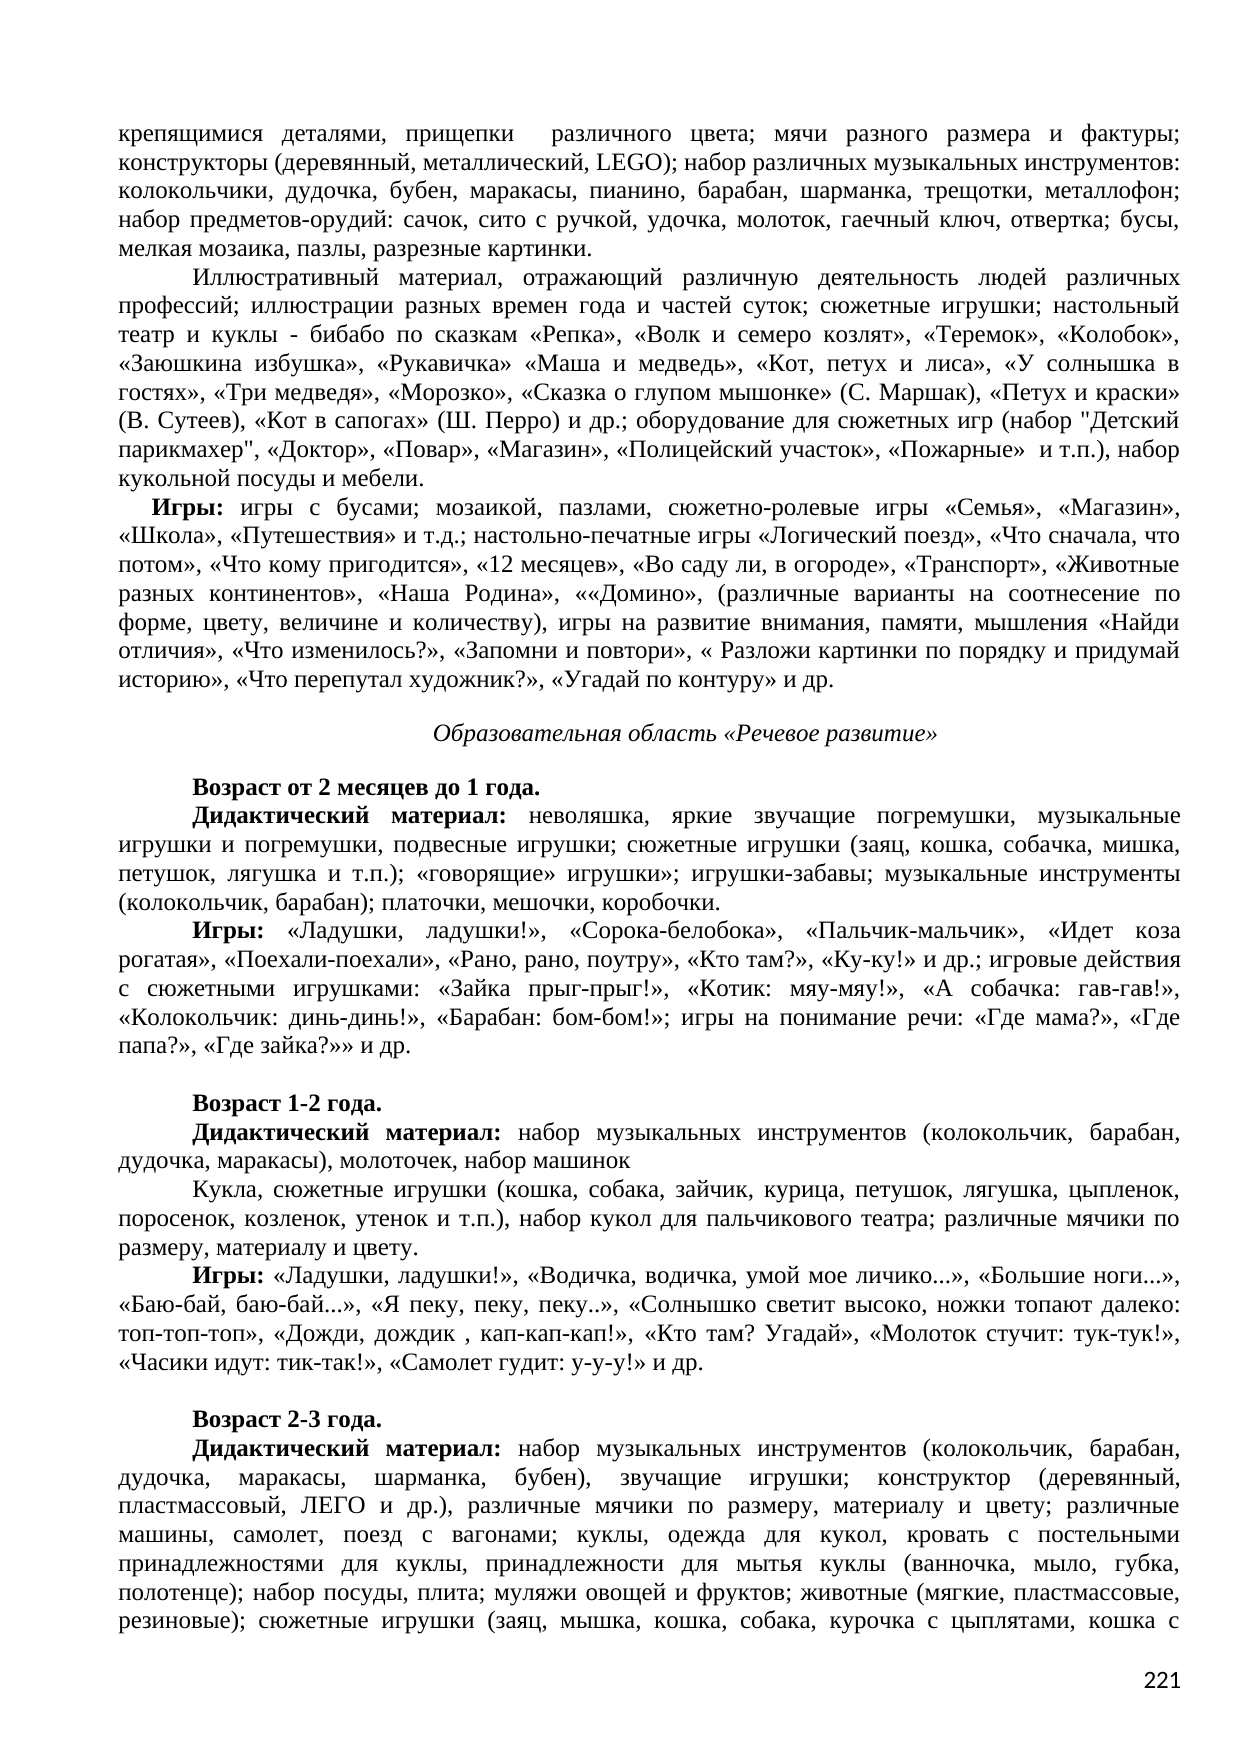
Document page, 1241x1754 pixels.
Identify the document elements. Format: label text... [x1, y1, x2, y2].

text Иллюстративный материал, отражающий различную деятельность людей различных профессий; иллюстрации разных времен года и частей суток; сюжетные игрушки; настольный театр и куклы - бибабо по сказкам «Репка», «Волк и семеро козлят», «Теремок», «Колобок», «Заюшкина избушка», «Рукавичка» «Маша и медведь», «Кот, петух и лиса», «У солнышка в гостях», «Три медведя», «Морозко», «Сказка о глупом мышонке» (С. Маршак), «Петух и краски» (В. Сутеев), «Кот в сапогах» (Ш. Перро) и др.; оборудование для сюжетных игр (набор "Детский парикмахер", «Доктор», «Повар», «Магазин», «Полицейский участок», «Пожарные» и т.п.), набор кукольной посуды и мебели. [118, 262, 1181, 492]
text Кукла, сюжетные игрушки (кошка, собака, зайчик, курица, петушок, лягушка, цыпленок, поросенок, козленок, утенок и т.п.), набор кукол для пальчикового театра; различные мячики по размеру, материалу и цвету. [118, 1174, 1181, 1261]
text Возраст от 2 месяцев до 1 года. [118, 772, 1181, 801]
text Возраст 2-3 года. [118, 1404, 1181, 1433]
text Дидактический материал: набор музыкальных инструментов (колокольчик, барабан, дудочка, маракасы), молоточек, набор машинок [118, 1117, 1181, 1174]
text Возраст 1-2 года. [118, 1088, 1181, 1117]
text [118, 1433, 1181, 1634]
text Образовательная область «Речевое развитие» [118, 718, 1181, 747]
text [118, 118, 1181, 262]
text Игры: «Ладушки, ладушки!», «Водичка, водичка, умой мое личико...», «Большие ноги...», «Баю-бай, баю-бай...», «Я пеку, пеку, пеку..», «Солнышко светит высоко, ножки топают далеко: топ-топ-топ», «Дожди, дождик , кап-кап-кап!», «Кто там? Угадай», «Молоток стучит: тук-тук!», «Часики идут: тик-так!», «Самолет гудит: у-у-у!» и др. [118, 1261, 1181, 1376]
text Игры: «Ладушки, ладушки!», «Сорока-белобока», «Пальчик-мальчик», «Идет коза рогатая», «Поехали-поехали», «Рано, рано, поутру», «Кто там?», «Ку-ку!» и др.; игровые действия с сюжетными игрушками: «Зайка прыг-прыг!», «Котик: мяу-мяу!», «А собачка: гав-гав!», «Колокольчик: динь-динь!», «Барабан: бом-бом!»; игры на понимание речи: «Где мама?», «Где папа?», «Где зайка?»» и др. [118, 916, 1181, 1059]
text Дидактический материал: неволяшка, яркие звучащие погремушки, музыкальные игрушки и погремушки, подвесные игрушки; сюжетные игрушки (заяц, кошка, собачка, мишка, петушок, лягушка и т.п.); «говорящие» игрушки»; игрушки-забавы; музыкальные инструменты (колокольчик, барабан); платочки, мешочки, коробочки. [118, 801, 1181, 916]
text Игры: игры с бусами; мозаикой, пазлами, сюжетно-ролевые игры «Семья», «Магазин», «Школа», «Путешествия» и т.д.; настольно-печатные игры «Логический поезд», «Что сначала, что потом», «Что кому пригодится», «12 месяцев», «Во саду ли, в огороде», «Транспорт», «Животные разных континентов», «Наша Родина», ««Домино», (различные варианты на соотнесение по форме, цвету, величине и количеству), игры на развитие внимания, памяти, мышления «Найди отличия», «Что изменилось?», «Запомни и повтори», « Разложи картинки по порядку и придумай историю», «Что перепутал художник?», «Угадай по контуру» и др. [118, 492, 1181, 693]
